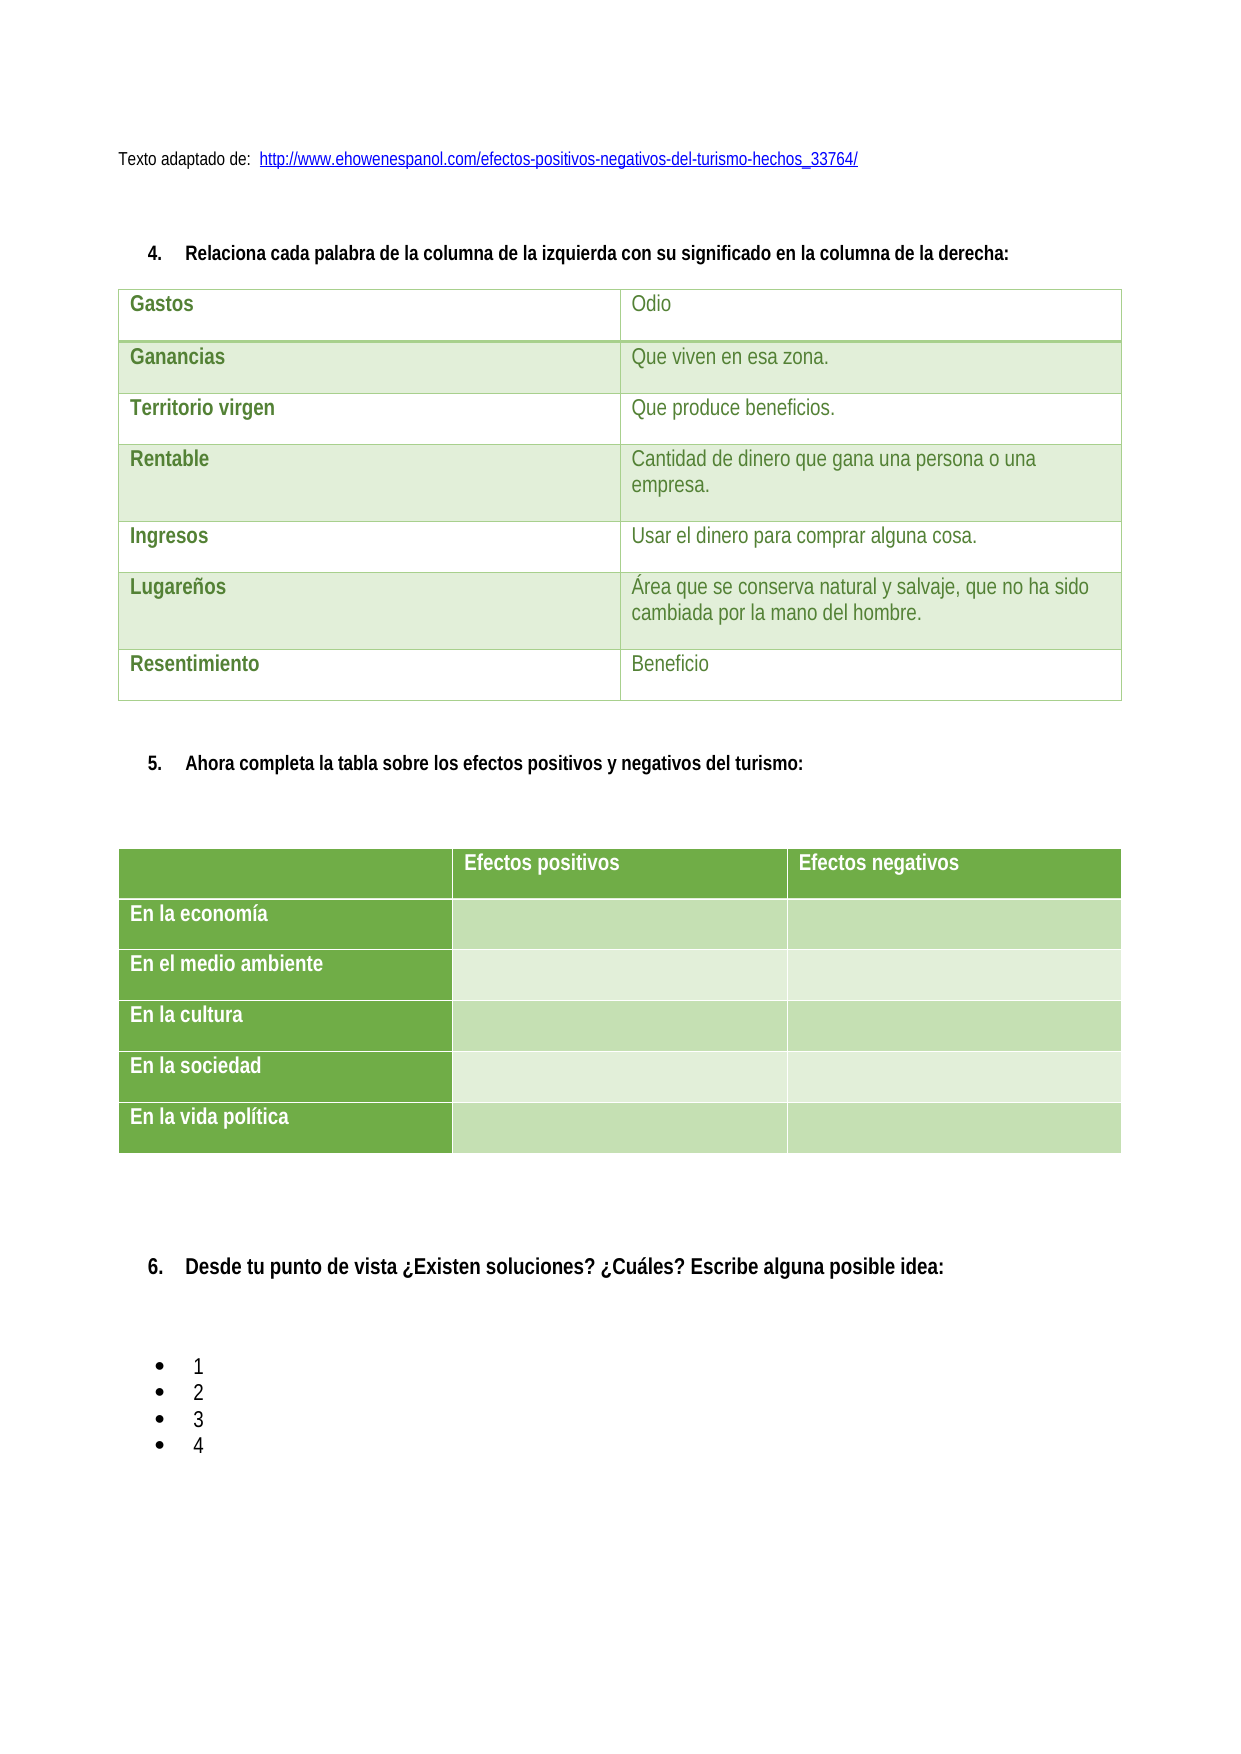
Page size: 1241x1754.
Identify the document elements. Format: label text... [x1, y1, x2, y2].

table_cell Resentimiento [119, 650, 620, 699]
table_cell [453, 950, 787, 1000]
table_cell [453, 900, 787, 949]
table_header Gastos [119, 290, 620, 340]
table_cell Ingresos [119, 522, 620, 572]
table_cell [788, 1103, 1121, 1153]
table_cell [788, 1001, 1121, 1051]
table_cell Beneficio [621, 650, 1121, 699]
list 4 [156, 1432, 1122, 1458]
table_cell Área que se conserva natural y salvaje, que no ha sido cambiada por la mano del hombre. [621, 573, 1121, 649]
table_header Odio [621, 290, 1121, 340]
list 2 [156, 1379, 1122, 1406]
table_cell Territorio virgen [119, 394, 620, 443]
list Ahora completa la tabla sobre los efectos positivos y negativos del turismo: [148, 750, 1122, 774]
table_cell [453, 1001, 787, 1051]
table_header Efectos positivos [453, 849, 787, 898]
list 1 [156, 1353, 1122, 1379]
table_cell En la cultura [119, 1001, 452, 1051]
table_cell Lugareños [119, 573, 620, 649]
table_cell Cantidad de dinero que gana una persona o una empresa. [621, 445, 1121, 521]
table_cell En el medio ambiente [119, 950, 452, 1000]
table_cell [453, 1103, 787, 1153]
table_header [119, 849, 452, 898]
table_cell Ganancias [119, 343, 620, 393]
table_cell Rentable [119, 445, 620, 521]
table_cell [788, 950, 1121, 1000]
table_cell [788, 900, 1121, 949]
table_cell Que viven en esa zona. [621, 343, 1121, 393]
list 3 [156, 1406, 1122, 1432]
table_cell En la vida política [119, 1103, 452, 1153]
table_cell [453, 1052, 787, 1102]
table_cell [788, 1052, 1121, 1102]
text Texto adaptado de: http://www.ehowenespanol.com/efectos-positivos-negativos-del-turismo-hechos_33764/ [118, 148, 1122, 169]
table_cell Usar el dinero para comprar alguna cosa. [621, 522, 1121, 572]
table_cell Que produce beneficios. [621, 394, 1121, 443]
list Desde tu punto de vista ¿Existen soluciones? ¿Cuáles? Escribe alguna posible idea: [148, 1253, 1122, 1279]
table_cell En la economía [119, 900, 452, 949]
list Relaciona cada palabra de la columna de la izquierda con su significado en la columna de la derecha: [148, 241, 1122, 265]
table_header Efectos negativos [788, 849, 1121, 898]
table_cell En la sociedad [119, 1052, 452, 1102]
